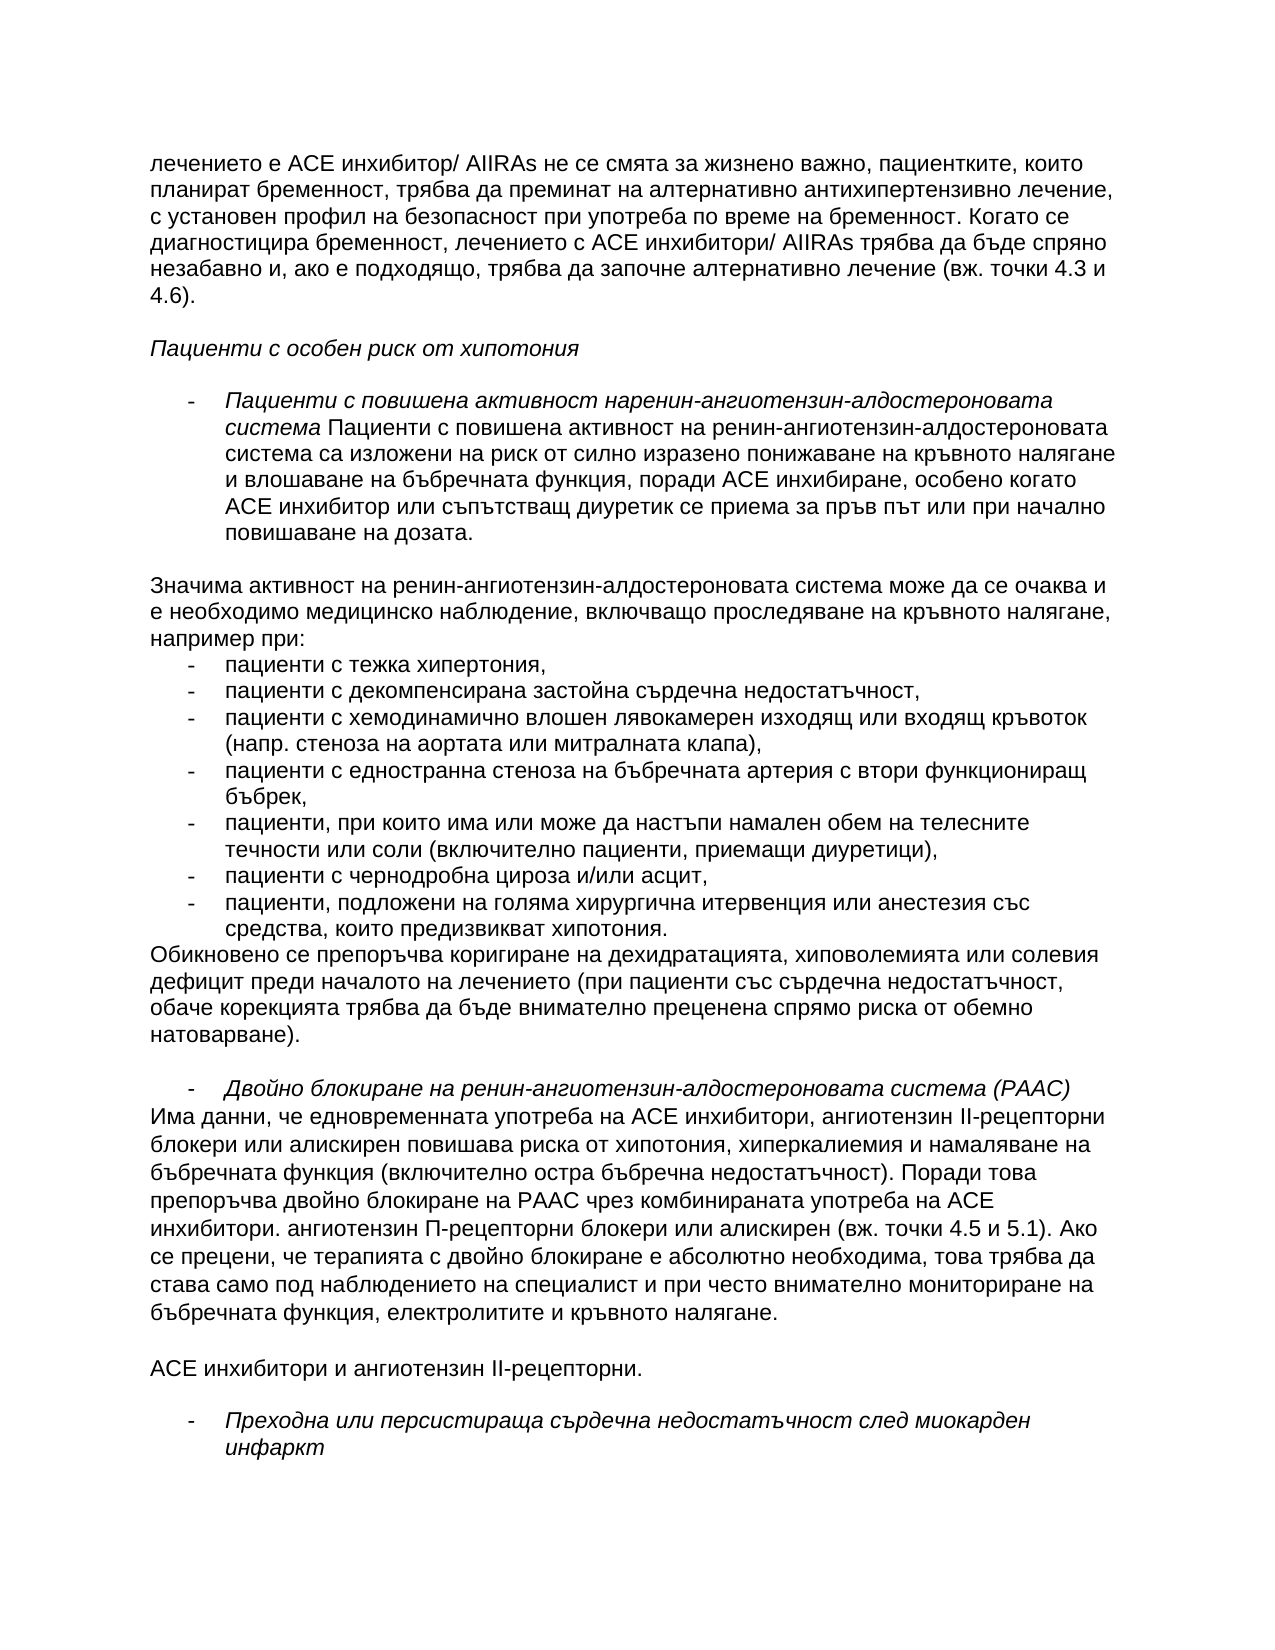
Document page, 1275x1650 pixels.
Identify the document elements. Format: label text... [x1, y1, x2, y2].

text Има данни, че едновременната употреба на АСЕ инхибитори, ангиотензин II-рецепторни блокери или алискирен повишава риска от хипотония, хиперкалиемия и намаляване на бъбречната функция (включително остра бъбречна недостатъчност). Поради това препоръчва двойно блокиране на РААС чрез комбинираната употреба на АСЕ инхибитори. ангиотензин П-рецепторни блокери или алискирен (вж. точки 4.5 и 5.1). Ако се прецени, че терапията с двойно блокиране е абсолютно необходима, това трябва да става само под наблюдението на специалист и при често внимателно мониториране на бъбречната функция, електролитите и кръвното налягане. [150, 1103, 1125, 1325]
list Преходна или персистираща сърдечна недостатъчност след миокарден инфаркт [187, 1407, 1125, 1460]
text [150, 150, 1125, 308]
text Обикновено се препоръчва коригиране на дехидратацията, хиповолемията или солевия дефицит преди началото на лечението (при пациенти със сърдечна недостатъчност, обаче корекцията трябва да бъде внимателно преценена спрямо риска от обемно натоварване). [150, 941, 1125, 1047]
text АСЕ инхибитори и ангиотензин II-рецепторни. [150, 1354, 1125, 1381]
list Двойно блокиране на ренин-ангиотензин-алдостероновата система (РААС) [187, 1075, 1125, 1101]
list пациенти с декомпенсирана застойна сърдечна недостатъчност, [187, 677, 1125, 704]
list пациенти с чернодробна цироза и/или асцит, [187, 862, 1125, 889]
list пациенти с хемодинамично влошен лявокамерен изходящ или входящ кръвоток (напр. стеноза на аортата или митралната клапа), [187, 704, 1125, 757]
list пациенти с тежка хипертония, [187, 651, 1125, 677]
list Пациенти с повишена активност наренин-ангиотензин-алдостероновата система Пациенти с повишена активност на ренин-ангиотензин-алдостероновата система са изложени на риск от силно изразено понижаване на кръвното налягане и влошаване на бъбречната функция, поради АСЕ инхибиране, особено когато АСЕ инхибитор или съпътстващ диуретик се приема за пръв път или при начално повишаване на дозата. [187, 387, 1125, 545]
list пациенти, подложени на голяма хирургична итервенция или анестезия със средства, които предизвикват хипотония. [187, 889, 1125, 941]
text Пациенти с особен риск от хипотония [150, 334, 1125, 361]
text Значима активност на ренин-ангиотензин-алдостероновата система може да се очаква и е необходимо медицинско наблюдение, включващо проследяване на кръвното налягане, например при: [150, 572, 1125, 651]
list пациенти, при които има или може да настъпи намален обем на телесните течности или соли (включително пациенти, приемащи диуретици), [187, 809, 1125, 862]
list пациенти с едностранна стеноза на бъбречната артерия с втори функциониращ бъбрек, [187, 757, 1125, 809]
